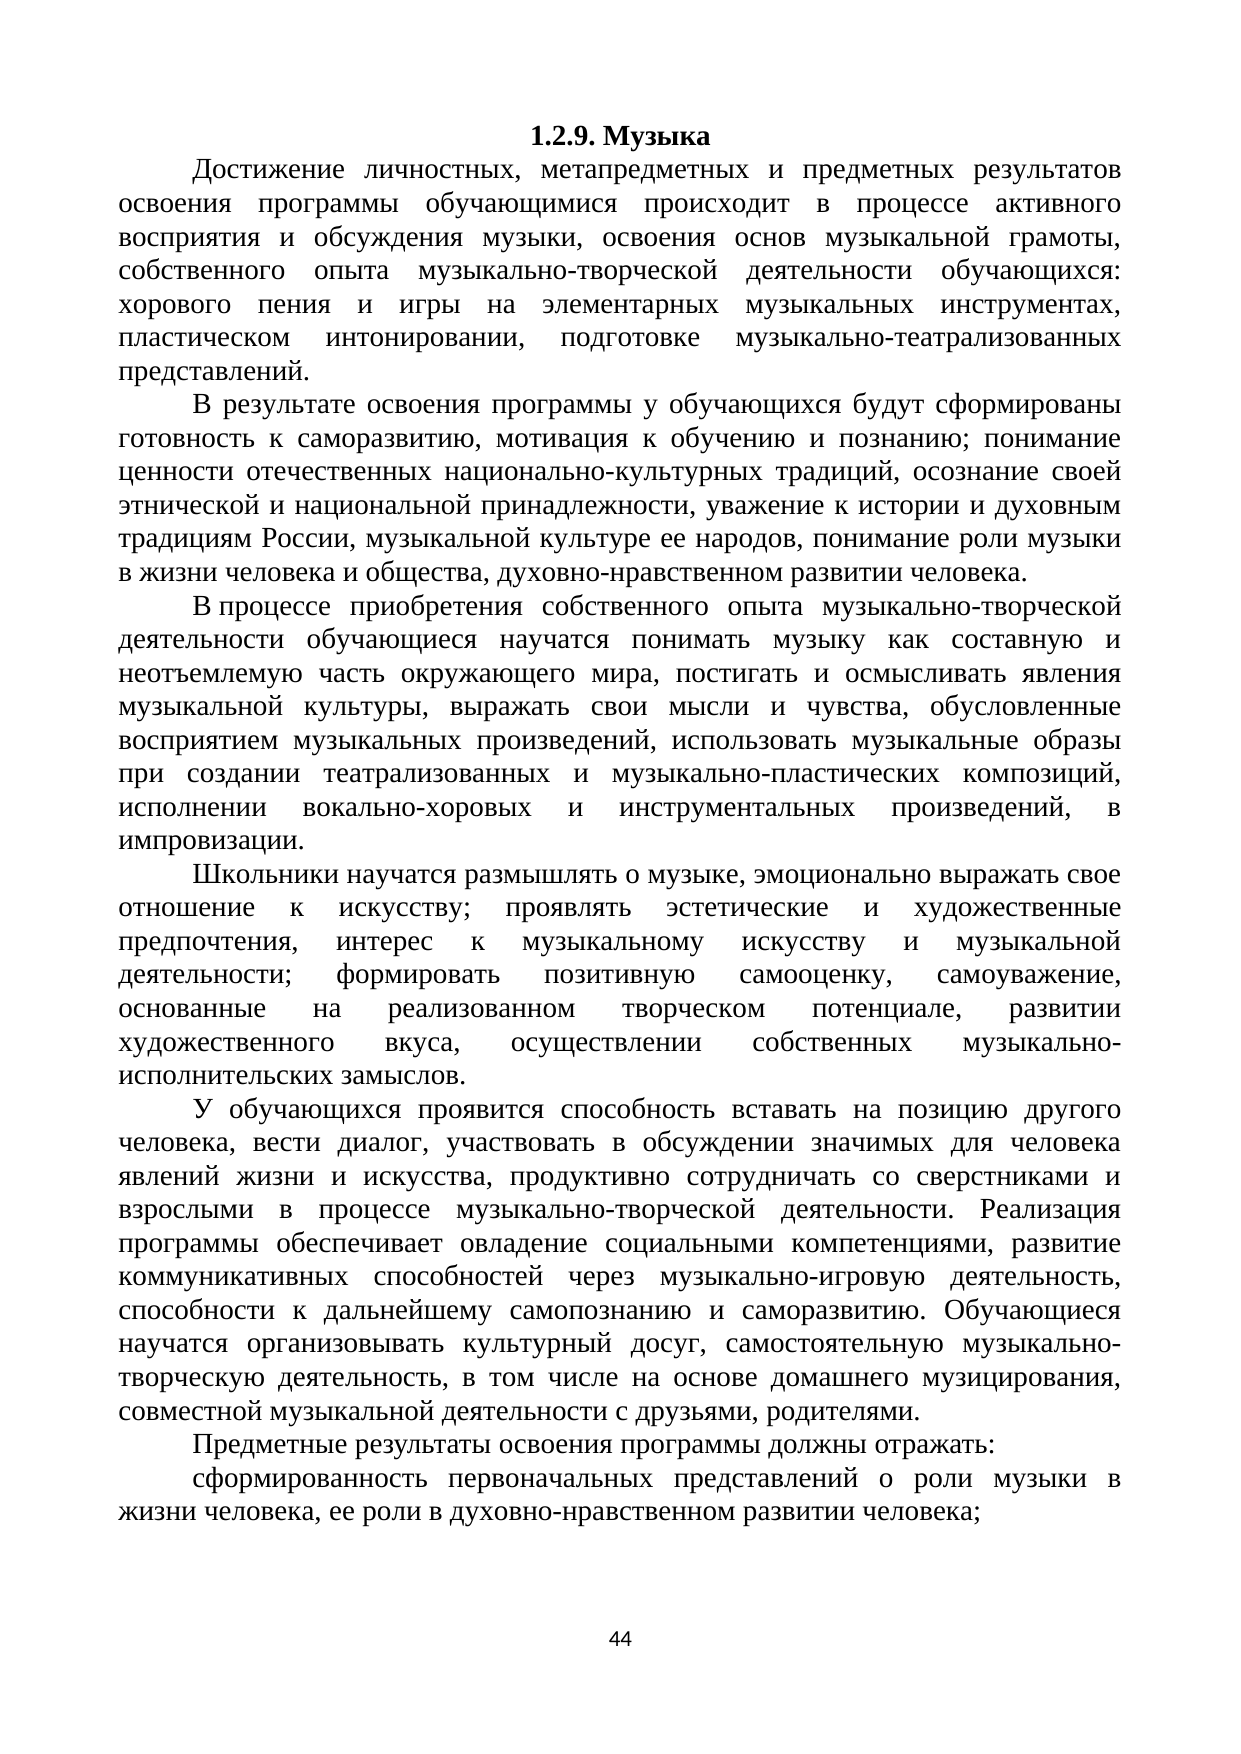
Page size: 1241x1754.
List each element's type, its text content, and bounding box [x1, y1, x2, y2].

text У обучающихся проявится способность вставать на позицию другого человека, вести диалог, участвовать в обсуждении значимых для человека явлений жизни и искусства, продуктивно сотрудничать со сверстниками и взрослыми в процессе музыкально-творческой деятельности. Реализация программы обеспечивает овладение социальными компетенциями, развитие коммуникативных способностей через музыкально-игровую деятельность, способности к дальнейшему самопознанию и саморазвитию. Обучающиеся научатся организовывать культурный досуг, самостоятельную музыкально-творческую деятельность, в том числе на основе домашнего музицирования, совместной музыкальной деятельности с друзьями, родителями. [118, 1091, 1122, 1426]
text Предметные результаты освоения программы должны отражать: [118, 1426, 1122, 1460]
text Школьники научатся размышлять о музыке, эмоционально выражать свое отношение к искусству; проявлять эстетические и художественные предпочтения, интерес к музыкальному искусству и музыкальной деятельности; формировать позитивную самооценку, самоуважение, основанные на реализованном творческом потенциале, развитии художественного вкуса, осуществлении собственных музыкально-исполнительских замыслов. [118, 856, 1122, 1091]
subtitle 1.2.9. Музыка [118, 118, 1122, 152]
text В процессе приобретения собственного опыта музыкально-творческой деятельности обучающиеся научатся понимать музыку как составную и неотъемлемую часть окружающего мира, постигать и осмысливать явления музыкальной культуры, выражать свои мысли и чувства, обусловленные восприятием музыкальных произведений, использовать музыкальные образы при создании театрализованных и музыкально-пластических композиций, исполнении вокально-хоровых и инструментальных произведений, в импровизации. [118, 588, 1122, 856]
text В результате освоения программы у обучающихся будут сформированы готовность к саморазвитию, мотивация к обучению и познанию; понимание ценности отечественных национально-культурных традиций, осознание своей этнической и национальной принадлежности, уважение к истории и духовным традициям России, музыкальной культуре ее народов, понимание роли музыки в жизни человека и общества, духовно-нравственном развитии человека. [118, 386, 1122, 588]
text Достижение личностных, метапредметных и предметных результатов освоения программы обучающимися происходит в процессе активного восприятия и обсуждения музыки, освоения основ музыкальной грамоты, собственного опыта музыкально-творческой деятельности обучающихся: хорового пения и игры на элементарных музыкальных инструментах, пластическом интонировании, подготовке музыкально-театрализованных представлений. [118, 152, 1122, 386]
text сформированность первоначальных представлений о роли музыки в жизни человека, ее роли в духовно-нравственном развитии человека; [118, 1460, 1122, 1527]
